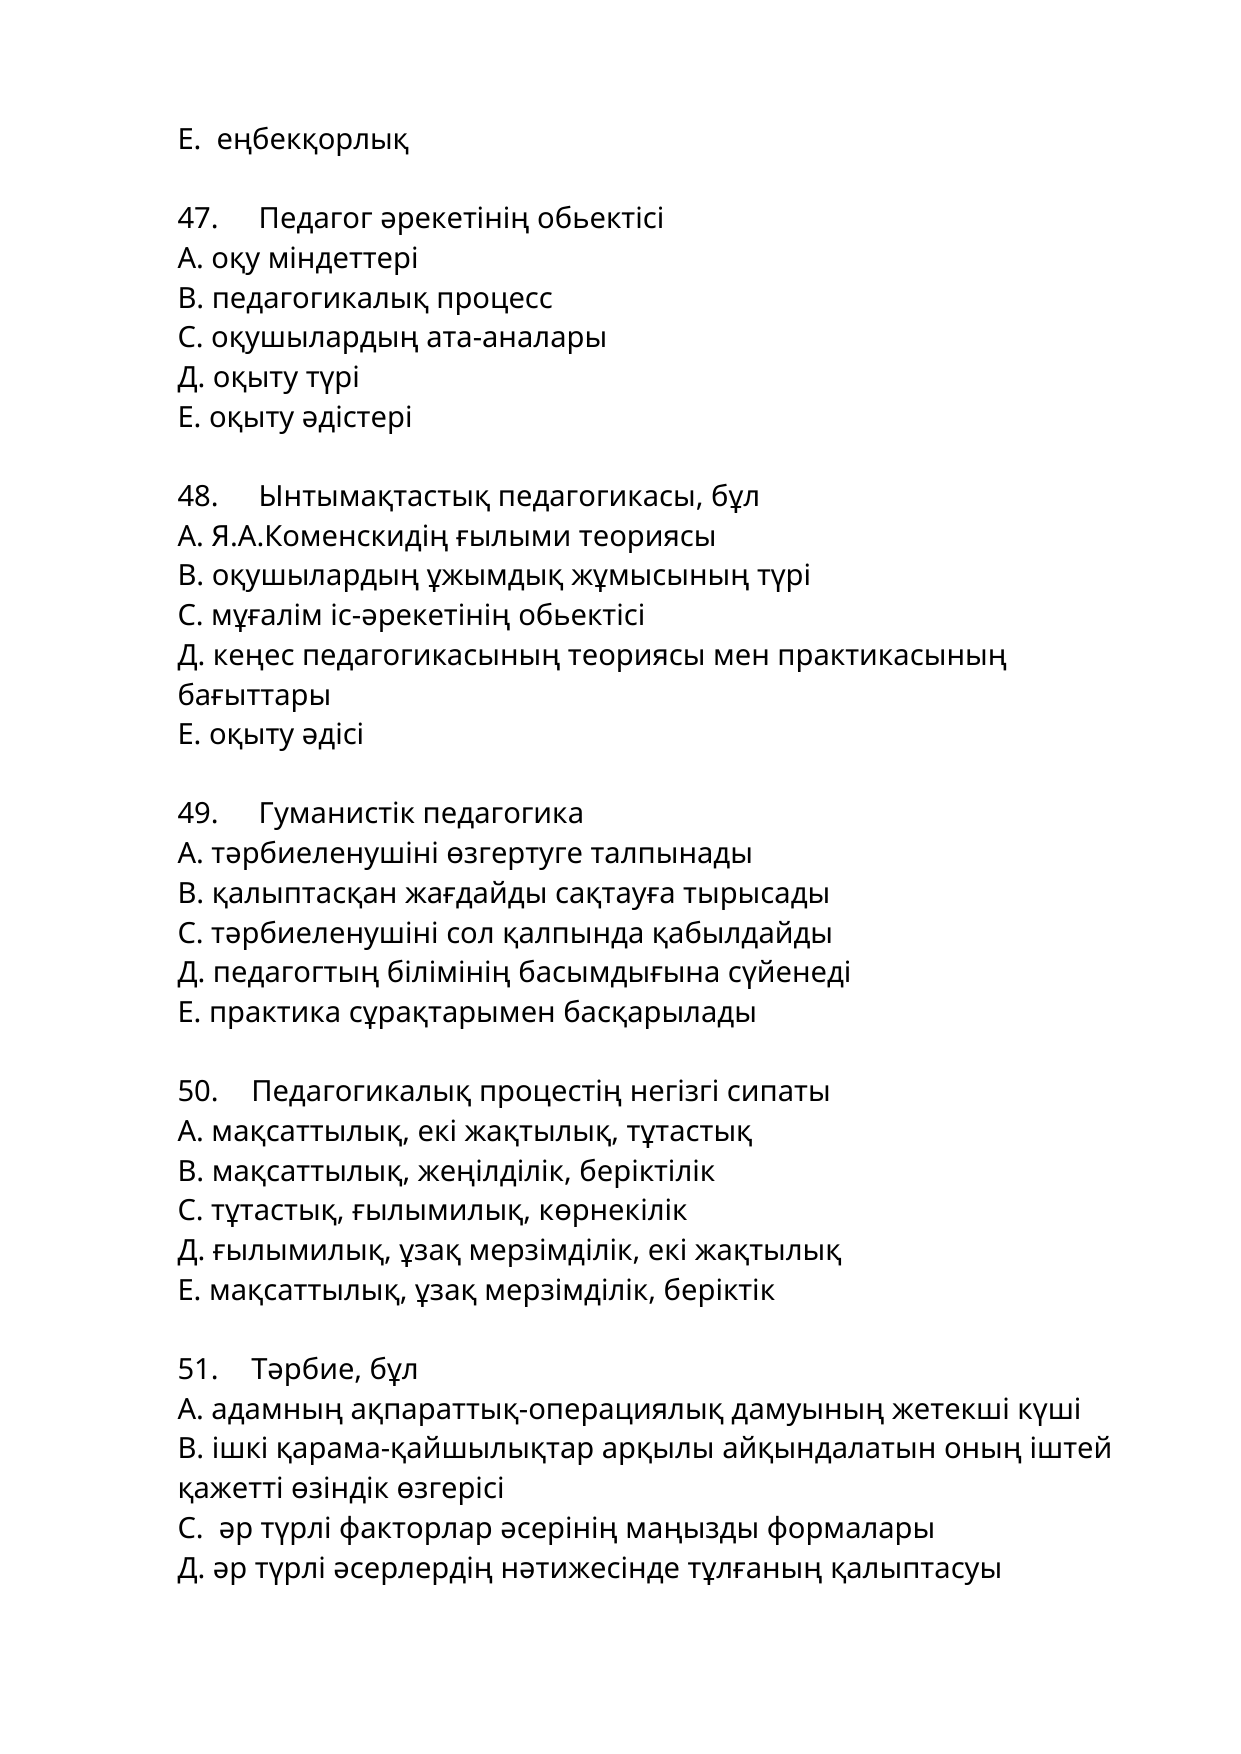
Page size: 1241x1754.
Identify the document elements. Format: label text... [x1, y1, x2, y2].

text С. тұтастық, ғылымилық, көрнекiлiк [177, 1190, 1147, 1229]
text А. Я.А.Коменскидiң ғылыми теориясы [177, 515, 1147, 555]
text Е. практика сұрақтарымен басқарылады [177, 991, 1147, 1031]
text В. педагогикалық процесс [177, 277, 1147, 317]
text С. тәрбиеленушiнi сол қалпында қабылдайды [177, 912, 1147, 952]
text Д. әр түрлi әсерлердiң нәтижесiнде тұлғаның қалыптасуы [177, 1547, 1147, 1587]
text А. оқу мiндеттерi [177, 237, 1147, 277]
text А. адамның ақпараттық-операциялық дамуының жетекшi күшi [177, 1388, 1147, 1428]
list Ынтымақтастық педагогикасы, бұл [177, 475, 1147, 515]
text С. әр түрлi факторлар әсерiнiң маңызды формалары [177, 1507, 1147, 1547]
text А. мақсаттылық, екi жақтылық, тұтастық [177, 1110, 1147, 1150]
text Д. ғылымилық, ұзақ мерзiмдiлiк, екi жақтылық [177, 1229, 1147, 1269]
text Е. мақсаттылық, ұзақ мерзiмдiлiк, берiктiк [177, 1269, 1147, 1309]
text Е. еңбекқорлық [177, 118, 1147, 158]
text Е. оқыту әдiсi [177, 713, 1147, 753]
text С. оқушылардың ата-аналары [177, 317, 1147, 356]
list Педагог әрекетiнiң обьектiсi [177, 197, 1147, 237]
text А. тәрбиеленушiнi өзгертуге талпынады [177, 832, 1147, 872]
text Д. педагогтың бiлiмiнiң басымдығына сүйенедi [177, 952, 1147, 991]
list Гуманистiк педагогика [177, 793, 1147, 832]
text В. мақсаттылық, жеңiлдiлiк, берiктiлiк [177, 1150, 1147, 1190]
list Тәрбие, бұл [177, 1348, 1147, 1388]
text В. қалыптасқан жағдайды сақтауға тырысады [177, 872, 1147, 912]
text Е. оқыту әдiстерi [177, 396, 1147, 436]
text В. iшкi қарама-қайшылықтар арқылы айқындалатын оның iштей қажеттi өзiндiк өзгерiсi [177, 1428, 1147, 1507]
text Д. кеңес педагогикасының теориясы мен практикасының бағыттары [177, 634, 1147, 713]
text С. мұғалiм iс-әрекетiнiң обьектiсi [177, 594, 1147, 634]
text В. оқушылардың ұжымдық жұмысының түрi [177, 555, 1147, 594]
list Педагогикалық процестiң негiзгi сипаты [177, 1071, 1147, 1110]
text Д. оқыту түрi [177, 356, 1147, 396]
